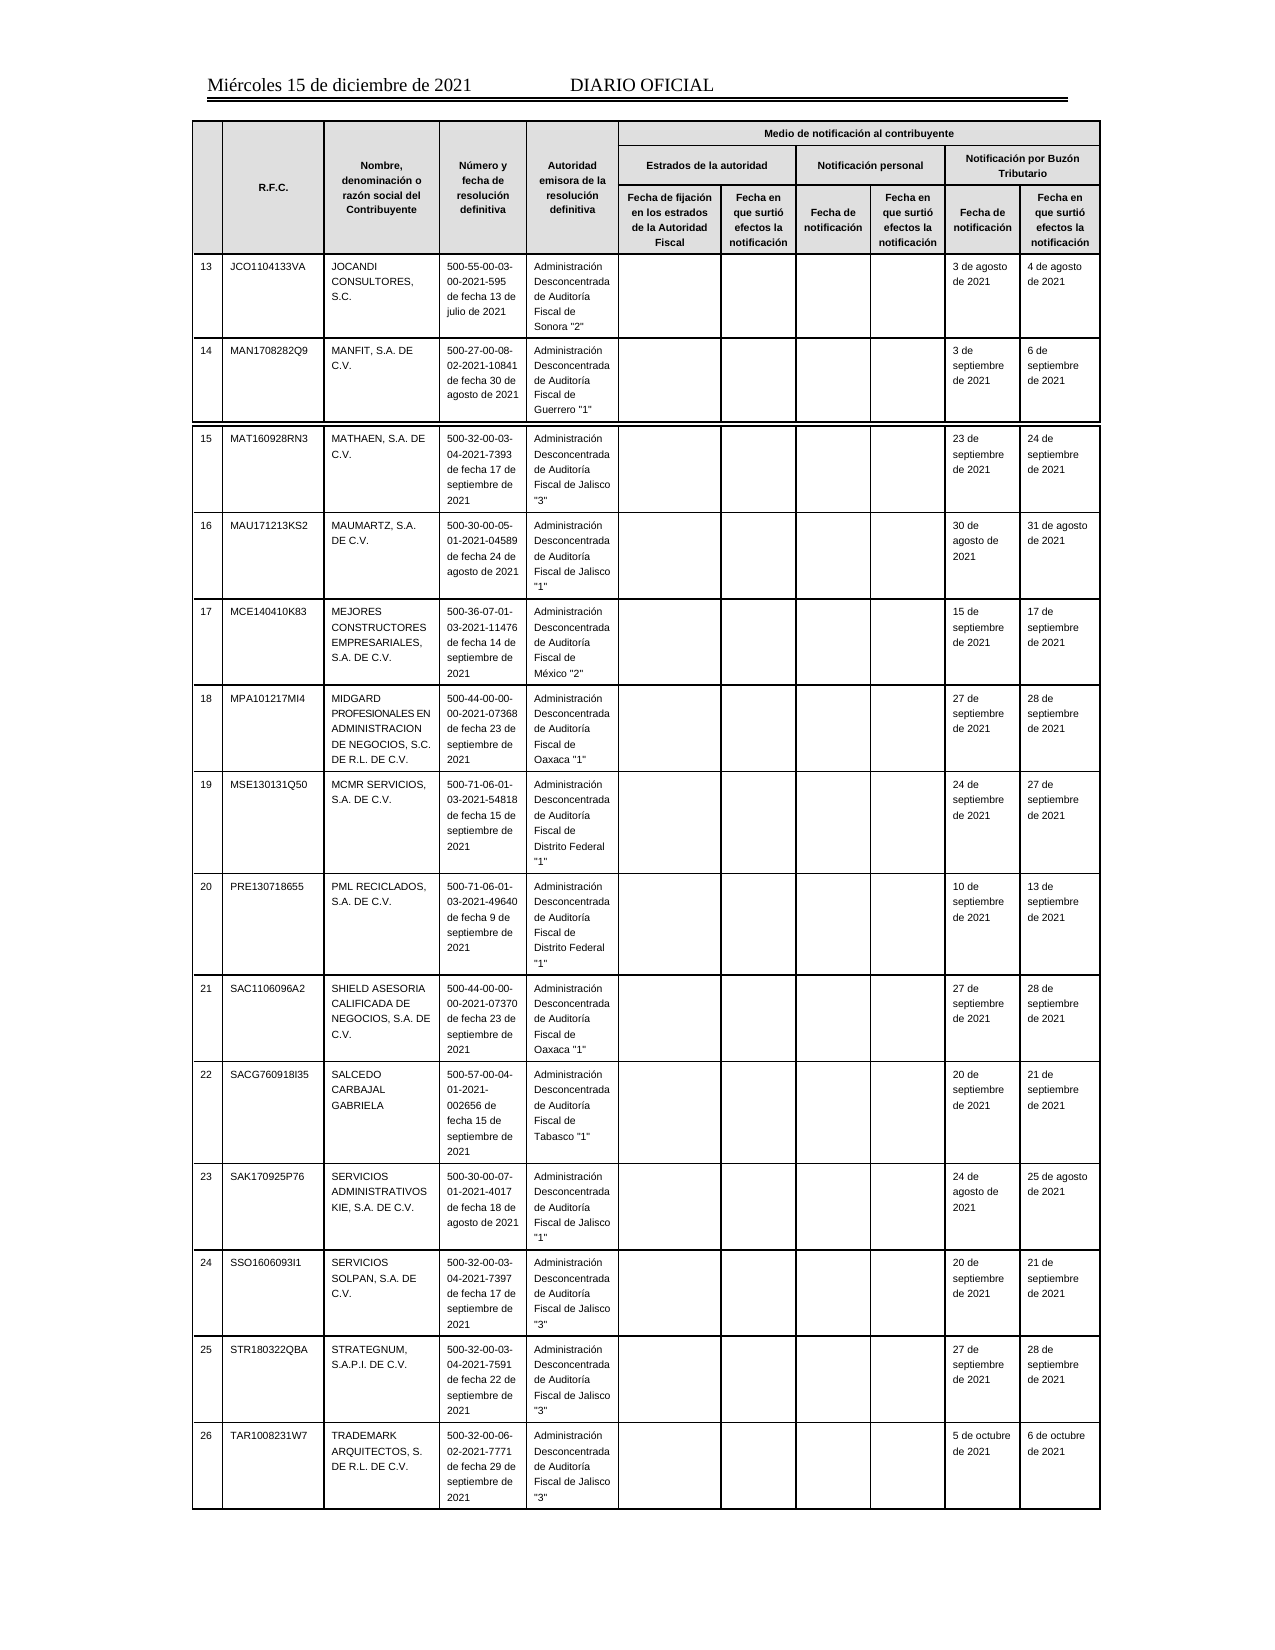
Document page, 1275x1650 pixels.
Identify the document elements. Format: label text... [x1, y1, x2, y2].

table_cell 21 [193, 975, 222, 1061]
table_header [619, 427, 720, 511]
table_cell [722, 686, 795, 771]
table_cell 17 [193, 599, 222, 684]
table_cell Administración Desconcentrada de Auditoría Fiscal de Jalisco "1" [527, 513, 618, 598]
table_cell [619, 1062, 720, 1162]
table_cell TAR1008231W7 [223, 1423, 323, 1508]
table_cell Administración Desconcentrada de Auditoría Fiscal de Oaxaca "1" [527, 686, 618, 771]
table_cell TRADEMARK ARQUITECTOS, S. DE R.L. DE C.V. [325, 1423, 439, 1508]
table_cell 31 de agosto de 2021 [1021, 513, 1099, 598]
table_cell 24 de agosto de 2021 [946, 1164, 1019, 1249]
table_cell [871, 1251, 944, 1335]
table_cell 18 [193, 685, 222, 771]
table_cell MCE140410K83 [223, 600, 323, 684]
table_cell [619, 513, 720, 598]
table_cell SSO1606093I1 [223, 1251, 323, 1335]
table_cell JCO1104133VA [223, 255, 323, 337]
table_cell Notificación personal [797, 146, 944, 184]
table_cell 5 de octubre de 2021 [946, 1423, 1019, 1508]
table_cell STRATEGNUM, S.A.P.I. DE C.V. [325, 1337, 439, 1422]
table_cell [619, 600, 720, 684]
table_cell 500-27-00-08-02-2021-10841 de fecha 30 de agosto de 2021 [440, 339, 526, 421]
table_cell [871, 600, 944, 684]
table_cell [722, 772, 795, 872]
table_header Nombre, denominación o razón social del Contribuyente [325, 122, 439, 253]
table_cell 24 [193, 1250, 222, 1335]
table_cell [871, 339, 944, 421]
table_cell [871, 772, 944, 872]
table_cell 3 de septiembre de 2021 [946, 339, 1019, 421]
table_cell MAUMARTZ, S.A. DE C.V. [325, 513, 439, 598]
table_cell 500-71-06-01-03-2021-54818 de fecha 15 de septiembre de 2021 [440, 772, 526, 872]
table_header MATHAEN, S.A. DE C.V. [325, 427, 439, 511]
table_cell 27 de septiembre de 2021 [1021, 772, 1099, 872]
table_cell [722, 339, 795, 421]
table_cell 15 de septiembre de 2021 [946, 600, 1019, 684]
table_cell [871, 255, 944, 337]
table_cell [619, 686, 720, 771]
table_header 15 [193, 427, 222, 511]
table_cell [871, 1423, 944, 1508]
table_cell [722, 600, 795, 684]
table_cell 20 de septiembre de 2021 [946, 1062, 1019, 1162]
table_cell [871, 1337, 944, 1422]
table_cell 13 de septiembre de 2021 [1021, 874, 1099, 974]
table_cell 500-30-00-05-01-2021-04589 de fecha 24 de agosto de 2021 [440, 513, 526, 598]
table_cell SAC1106096A2 [223, 976, 323, 1061]
table_cell Notificación por Buzón Tributario [946, 146, 1099, 184]
table_cell [871, 874, 944, 974]
table_cell 28 de septiembre de 2021 [1021, 1337, 1099, 1422]
table_cell [797, 1164, 870, 1249]
table_cell MAU171213KS2 [223, 513, 323, 598]
table_cell MAN1708282Q9 [223, 339, 323, 421]
table_cell [619, 1164, 720, 1249]
table_cell Administración Desconcentrada de Auditoría Fiscal de Distrito Federal "1" [527, 874, 618, 974]
table_cell 16 [193, 513, 222, 598]
table_cell 500-32-00-03-04-2021-7591 de fecha 22 de septiembre de 2021 [440, 1337, 526, 1422]
table_cell SAK170925P76 [223, 1164, 323, 1249]
table_cell 4 de agosto de 2021 [1021, 255, 1099, 337]
table_header [871, 427, 944, 511]
table_cell JOCANDI CONSULTORES, S.C. [325, 255, 439, 337]
table_cell 22 [193, 1062, 222, 1162]
table_header [797, 427, 870, 511]
table_cell [871, 1062, 944, 1162]
table_cell 24 de septiembre de 2021 [946, 772, 1019, 872]
table_header Medio de notificación al contribuyente [619, 122, 1099, 145]
table_cell 19 [193, 772, 222, 872]
table_cell 25 [193, 1336, 222, 1422]
table_cell 30 de agosto de 2021 [946, 513, 1019, 598]
table_cell 500-44-00-00-00-2021-07368 de fecha 23 de septiembre de 2021 [440, 686, 526, 771]
table_cell 6 de octubre de 2021 [1021, 1423, 1099, 1508]
table_cell [797, 772, 870, 872]
table_cell Administración Desconcentrada de Auditoría Fiscal de Distrito Federal "1" [527, 772, 618, 872]
table_cell [722, 1337, 795, 1422]
table_cell [722, 1164, 795, 1249]
table_cell 6 de septiembre de 2021 [1021, 339, 1099, 421]
table_cell [797, 976, 870, 1061]
table_cell SHIELD ASESORIA CALIFICADA DE NEGOCIOS, S.A. DE C.V. [325, 976, 439, 1061]
table_cell [619, 1251, 720, 1335]
table_cell MSE130131Q50 [223, 772, 323, 872]
table_cell [722, 976, 795, 1061]
table_cell 10 de septiembre de 2021 [946, 874, 1019, 974]
table_cell [797, 874, 870, 974]
table_cell SACG760918I35 [223, 1062, 323, 1162]
table_header 500-32-00-03-04-2021-7393 de fecha 17 de septiembre de 2021 [440, 427, 526, 511]
table_cell 500-32-00-06-02-2021-7771 de fecha 29 de septiembre de 2021 [440, 1423, 526, 1508]
table_cell PML RECICLADOS, S.A. DE C.V. [325, 874, 439, 974]
table_cell [797, 255, 870, 337]
table_cell [871, 1164, 944, 1249]
table_cell Administración Desconcentrada de Auditoría Fiscal de Guerrero "1" [527, 339, 618, 421]
table_cell SERVICIOS SOLPAN, S.A. DE C.V. [325, 1251, 439, 1335]
table_cell Fecha de notificación [946, 186, 1019, 253]
table_cell Administración Desconcentrada de Auditoría Fiscal de Tabasco "1" [527, 1062, 618, 1162]
table_cell [797, 600, 870, 684]
table_header [193, 122, 222, 253]
table_cell Administración Desconcentrada de Auditoría Fiscal de México "2" [527, 600, 618, 684]
table_cell Fecha en que surtió efectos la notificación [722, 186, 795, 253]
table_cell MIDGARD PROFESIONALES EN ADMINISTRACION DE NEGOCIOS, S.C. DE R.L. DE C.V. [325, 686, 439, 771]
table_cell 500-36-07-01-03-2021-11476 de fecha 14 de septiembre de 2021 [440, 600, 526, 684]
table_cell 28 de septiembre de 2021 [1021, 686, 1099, 771]
table_cell PRE130718655 [223, 874, 323, 974]
table_cell 500-30-00-07-01-2021-4017 de fecha 18 de agosto de 2021 [440, 1164, 526, 1249]
table_cell MANFIT, S.A. DE C.V. [325, 339, 439, 421]
table_cell SALCEDO CARBAJAL GABRIELA [325, 1062, 439, 1162]
table_cell 14 [193, 338, 222, 421]
table_cell [619, 339, 720, 421]
table_cell MCMR SERVICIOS, S.A. DE C.V. [325, 772, 439, 872]
table_cell [619, 255, 720, 337]
table_cell 500-55-00-03-00-2021-595 de fecha 13 de julio de 2021 [440, 255, 526, 337]
table_cell [797, 1062, 870, 1162]
table_cell Administración Desconcentrada de Auditoría Fiscal de Oaxaca "1" [527, 976, 618, 1061]
table_cell [797, 1251, 870, 1335]
table_cell [619, 976, 720, 1061]
table_cell 17 de septiembre de 2021 [1021, 600, 1099, 684]
table_cell 13 [193, 254, 222, 337]
table_header Autoridad emisora de la resolución definitiva [527, 122, 618, 253]
table_cell Fecha en que surtió efectos la notificación [871, 186, 944, 253]
table_cell 25 de agosto de 2021 [1021, 1164, 1099, 1249]
table_cell [722, 1251, 795, 1335]
table_cell [871, 513, 944, 598]
table_cell 27 de septiembre de 2021 [946, 686, 1019, 771]
table_cell [619, 772, 720, 872]
table_cell 27 de septiembre de 2021 [946, 976, 1019, 1061]
table_cell 500-57-00-04-01-2021-002656 de fecha 15 de septiembre de 2021 [440, 1062, 526, 1162]
table_cell SERVICIOS ADMINISTRATIVOS KIE, S.A. DE C.V. [325, 1164, 439, 1249]
table_header 24 de septiembre de 2021 [1021, 427, 1099, 511]
table_cell Administración Desconcentrada de Auditoría Fiscal de Sonora "2" [527, 255, 618, 337]
table_cell [871, 686, 944, 771]
table_cell Estrados de la autoridad [619, 146, 795, 184]
table_cell Administración Desconcentrada de Auditoría Fiscal de Jalisco "1" [527, 1164, 618, 1249]
table_header MAT160928RN3 [223, 427, 323, 511]
table_cell MEJORES CONSTRUCTORES EMPRESARIALES, S.A. DE C.V. [325, 600, 439, 684]
table_cell MPA101217MI4 [223, 686, 323, 771]
table_cell [797, 1337, 870, 1422]
table_cell [797, 1423, 870, 1508]
table_cell 500-44-00-00-00-2021-07370 de fecha 23 de septiembre de 2021 [440, 976, 526, 1061]
table_cell 21 de septiembre de 2021 [1021, 1251, 1099, 1335]
table_cell [722, 1062, 795, 1162]
table_cell Administración Desconcentrada de Auditoría Fiscal de Jalisco "3" [527, 1423, 618, 1508]
table_header Número y fecha de resolución definitiva [440, 122, 526, 253]
table_cell Fecha en que surtió efectos la notificación [1021, 186, 1099, 253]
table_cell [722, 874, 795, 974]
table_cell 3 de agosto de 2021 [946, 255, 1019, 337]
table_cell Fecha de notificación [797, 186, 870, 253]
table_cell [722, 255, 795, 337]
table_cell [619, 1337, 720, 1422]
table_cell Administración Desconcentrada de Auditoría Fiscal de Jalisco "3" [527, 1337, 618, 1422]
table_cell 500-32-00-03-04-2021-7397 de fecha 17 de septiembre de 2021 [440, 1251, 526, 1335]
table_cell Administración Desconcentrada de Auditoría Fiscal de Jalisco "3" [527, 1251, 618, 1335]
table_header R.F.C. [223, 122, 323, 253]
table_cell [871, 976, 944, 1061]
table_cell [619, 874, 720, 974]
table_cell [797, 686, 870, 771]
table_cell 21 de septiembre de 2021 [1021, 1062, 1099, 1162]
table_cell Fecha de fijación en los estrados de la Autoridad Fiscal [619, 186, 720, 253]
table_cell 20 de septiembre de 2021 [946, 1251, 1019, 1335]
table_cell 23 [193, 1164, 222, 1249]
table_cell [619, 1423, 720, 1508]
table_header Administración Desconcentrada de Auditoría Fiscal de Jalisco "3" [527, 427, 618, 511]
table_header [722, 427, 795, 511]
table_cell [722, 513, 795, 598]
table_cell 500-71-06-01-03-2021-49640 de fecha 9 de septiembre de 2021 [440, 874, 526, 974]
table_cell [797, 513, 870, 598]
table_cell 26 [193, 1423, 222, 1508]
table_cell STR180322QBA [223, 1337, 323, 1422]
table_cell 20 [193, 874, 222, 974]
table_cell [797, 339, 870, 421]
table_header 23 de septiembre de 2021 [946, 427, 1019, 511]
table_cell 27 de septiembre de 2021 [946, 1337, 1019, 1422]
table_cell [722, 1423, 795, 1508]
table_cell 28 de septiembre de 2021 [1021, 976, 1099, 1061]
